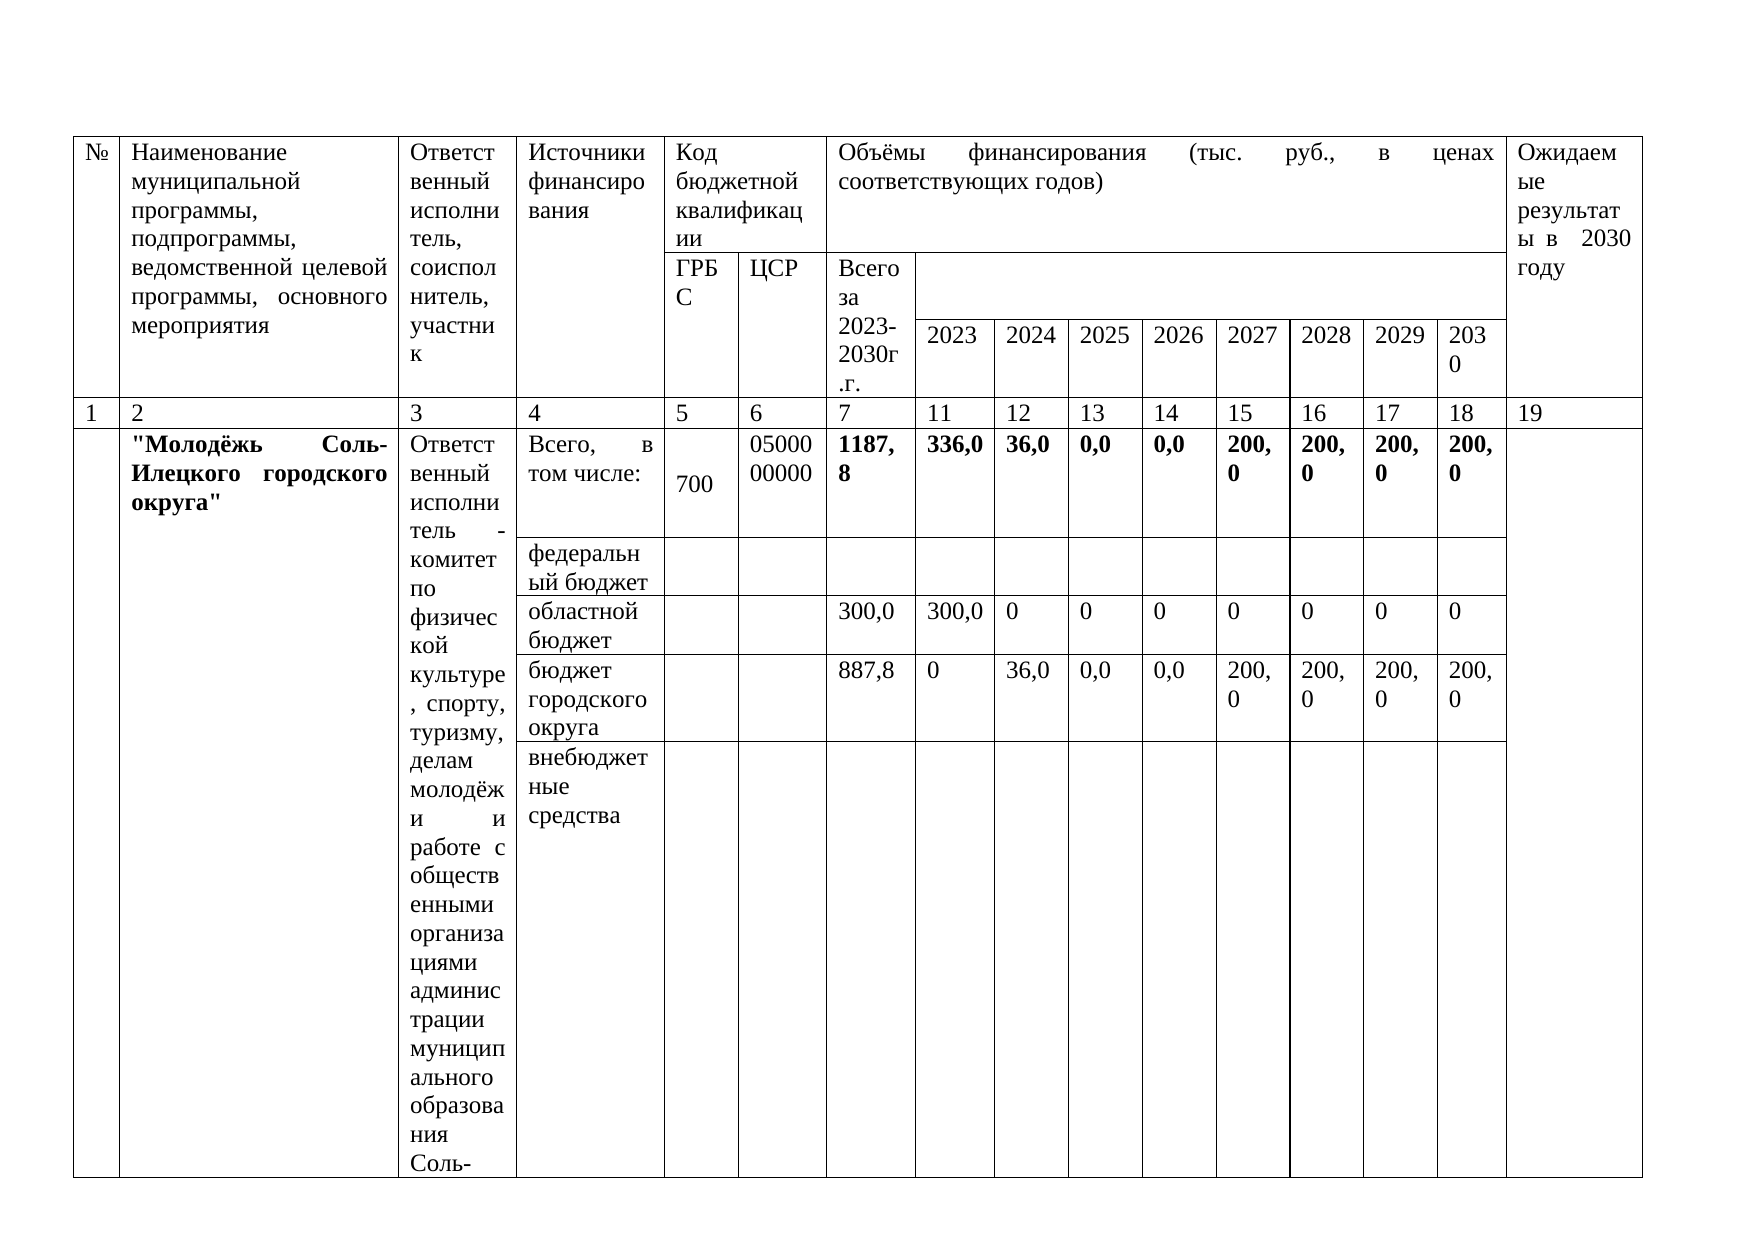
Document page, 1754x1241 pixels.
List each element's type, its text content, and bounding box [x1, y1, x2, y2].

table_cell 15 [1217, 398, 1289, 428]
table_cell 887,8 [827, 655, 915, 741]
table_cell [916, 742, 994, 1177]
table_header Код бюджетной квалификации [665, 137, 826, 252]
table_cell Всего за 2023-2030г.г. [827, 253, 915, 397]
table_cell бюджет городского округа [517, 655, 664, 741]
table_cell 2025 [1069, 320, 1142, 397]
table_cell 2027 [1217, 320, 1289, 397]
table_cell [1143, 742, 1216, 1177]
table_cell 2030 [1438, 320, 1506, 397]
table_cell 14 [1143, 398, 1216, 428]
table_cell 0 [1217, 596, 1289, 654]
table_cell 2028 [1291, 320, 1363, 397]
table_cell 16 [1291, 398, 1363, 428]
table_cell 11 [916, 398, 994, 428]
table_cell 0 [1143, 596, 1216, 654]
table_cell [74, 429, 119, 1177]
table_cell [1291, 742, 1363, 1177]
table_cell [1217, 538, 1289, 595]
table_cell 2023 [916, 320, 994, 397]
table_cell [739, 596, 826, 654]
table_cell [995, 742, 1068, 1177]
table_cell 200,0 [1364, 655, 1437, 741]
table_cell 2 [120, 398, 398, 428]
table_cell 200,0 [1438, 655, 1506, 741]
table_header Наименование муниципальной программы, подпрограммы, ведомственной целевой программы, основного мероприятия [120, 137, 398, 397]
table_cell [916, 538, 994, 595]
table_cell 0,0 [1069, 429, 1142, 537]
table_cell [1438, 742, 1506, 1177]
table_cell [665, 742, 738, 1177]
table_cell [827, 538, 915, 595]
table_cell [1438, 538, 1506, 595]
table_cell [916, 253, 1506, 319]
table_cell 2026 [1143, 320, 1216, 397]
table_cell [995, 538, 1068, 595]
table_cell [827, 742, 915, 1177]
table_header Ответственный исполнитель, соисполнитель, участник [399, 137, 516, 397]
table_cell 200,0 [1438, 429, 1506, 537]
table_cell 200,0 [1217, 429, 1289, 537]
table_cell 2024 [995, 320, 1068, 397]
table_cell 17 [1364, 398, 1437, 428]
table_cell 200,0 [1217, 655, 1289, 741]
table_header № [74, 137, 119, 397]
table_cell [1069, 538, 1142, 595]
table_cell 0 [1069, 596, 1142, 654]
table_cell 6 [739, 398, 826, 428]
table_cell 36,0 [995, 429, 1068, 537]
table_header Ожидаемые результаты в 2030 году [1507, 137, 1642, 397]
table_cell [1507, 429, 1642, 1177]
table_cell 0 [916, 655, 994, 741]
table_cell 2029 [1364, 320, 1437, 397]
table_cell 300,0 [827, 596, 915, 654]
table_cell федеральный бюджет [517, 538, 664, 595]
table_cell [1364, 538, 1437, 595]
table_cell 18 [1438, 398, 1506, 428]
table_cell [1143, 538, 1216, 595]
table_cell 300,0 [916, 596, 994, 654]
table_cell Всего, в том числе: [517, 429, 664, 537]
table_cell 200,0 [1291, 429, 1363, 537]
table_cell ЦСР [739, 253, 826, 397]
table_cell 13 [1069, 398, 1142, 428]
table_cell [739, 655, 826, 741]
table_cell 200,0 [1291, 655, 1363, 741]
table_cell "Молодёжь Соль-Илецкого городского округа" [120, 429, 398, 1177]
table_cell [1069, 742, 1142, 1177]
table_cell 19 [1507, 398, 1642, 428]
table_header Источники финансирования [517, 137, 664, 397]
table_cell 1187,8 [827, 429, 915, 537]
table_cell 0500000000 [739, 429, 826, 537]
table_cell 0 [995, 596, 1068, 654]
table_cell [517, 742, 664, 1177]
table_cell [1217, 742, 1289, 1177]
table_cell 5 [665, 398, 738, 428]
table_cell 12 [995, 398, 1068, 428]
table_cell [1291, 538, 1363, 595]
table_cell 3 [399, 398, 516, 428]
table_cell [1364, 742, 1437, 1177]
table_cell 0,0 [1069, 655, 1142, 741]
table_cell 36,0 [995, 655, 1068, 741]
table_cell Ответственный исполнитель - комитет по физической культуре, спорту, туризму, делам молодёжи и работе с общественными организациями администрации муниципального образования Соль-Илецкий ГО (далее - КФСДМ) [399, 429, 516, 1177]
table_cell [665, 538, 738, 595]
table_cell [739, 742, 826, 1177]
table_cell 336,0 [916, 429, 994, 537]
table_header Объёмы финансирования (тыс. руб., в ценах соответствующих годов) [827, 137, 1506, 252]
table_cell 0,0 [1143, 429, 1216, 537]
table_cell 0 [1438, 596, 1506, 654]
table_cell 0 [1364, 596, 1437, 654]
table_cell [739, 538, 826, 595]
table_cell 7 [827, 398, 915, 428]
table_cell 200,0 [1364, 429, 1437, 537]
table_cell 0 [1291, 596, 1363, 654]
table_cell ГРБС [665, 253, 738, 397]
table_cell областной бюджет [517, 596, 664, 654]
table_cell 700 [665, 429, 738, 537]
table_cell 0,0 [1143, 655, 1216, 741]
table_cell 4 [517, 398, 664, 428]
table_cell [665, 655, 738, 741]
table_cell [665, 596, 738, 654]
table_cell 1 [74, 398, 119, 428]
